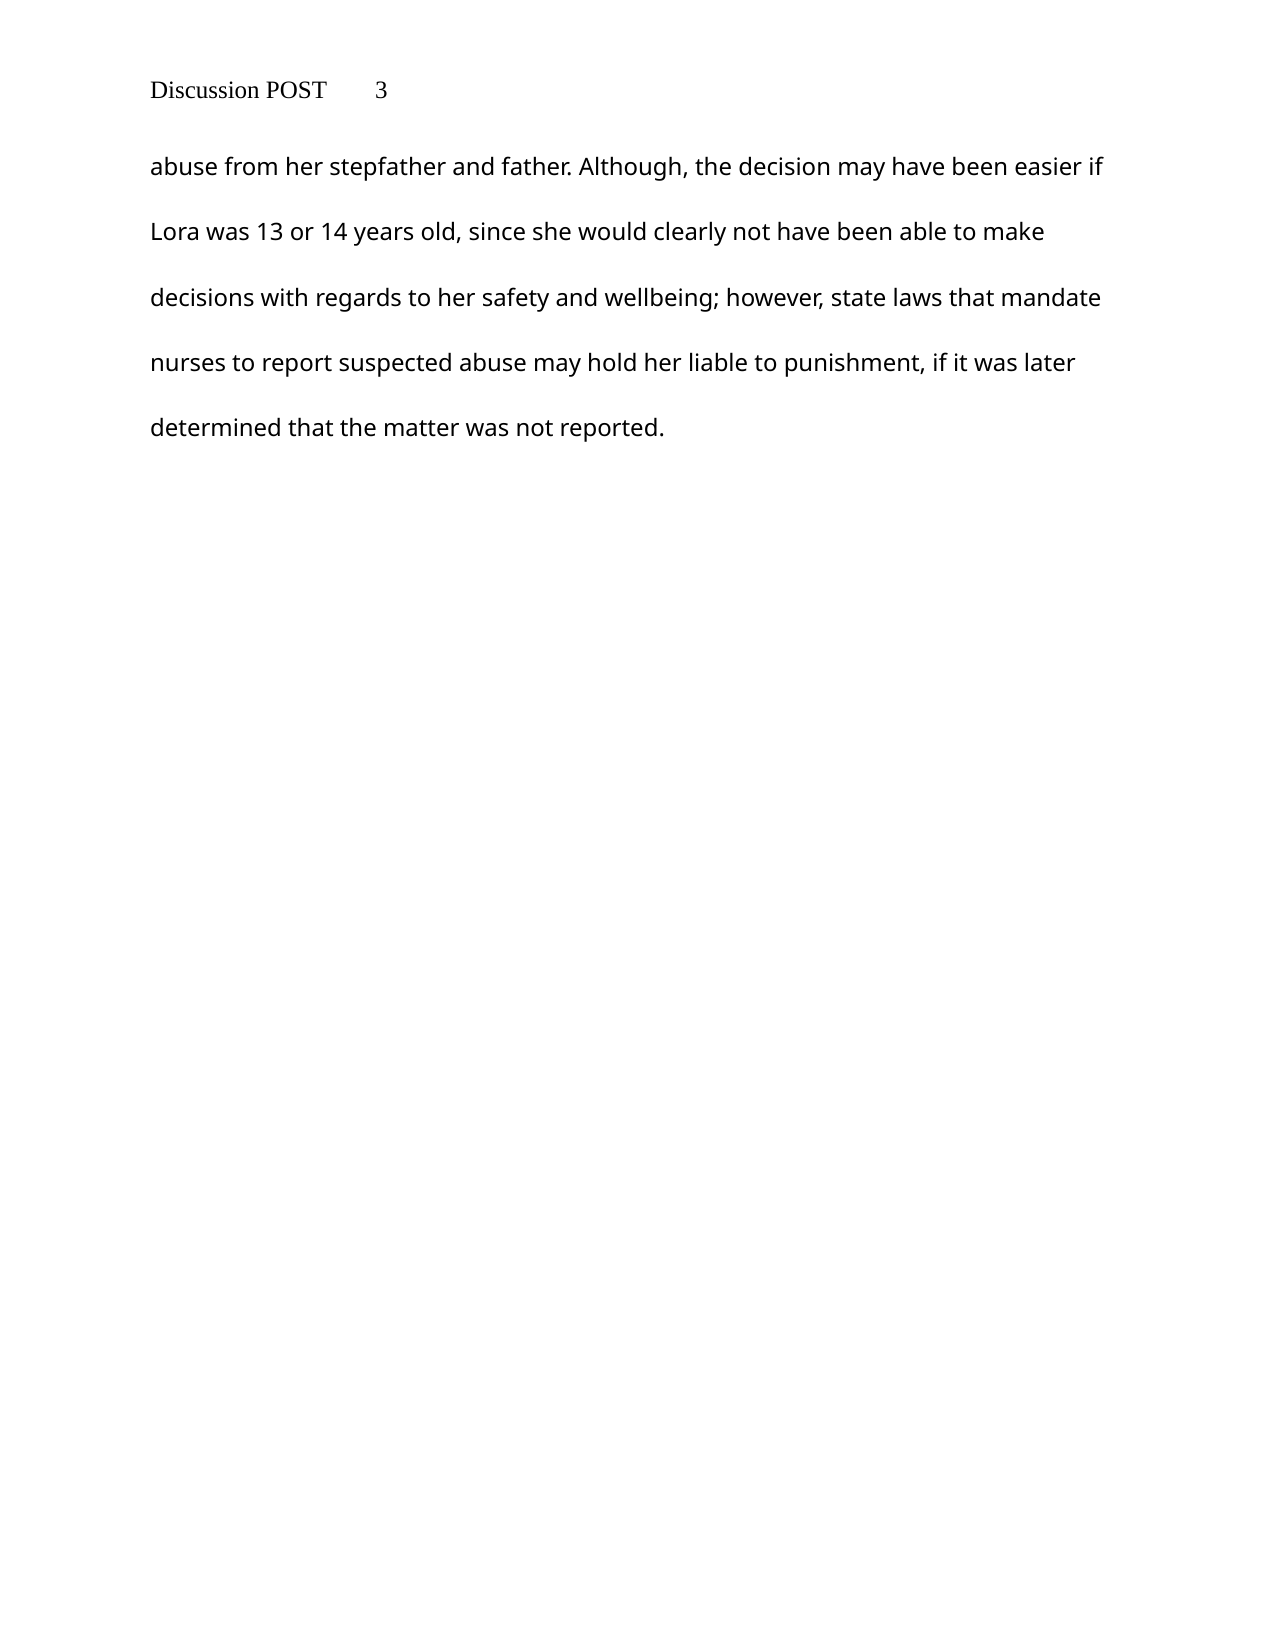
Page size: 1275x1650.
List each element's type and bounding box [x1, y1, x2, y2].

text [150, 150, 1125, 443]
